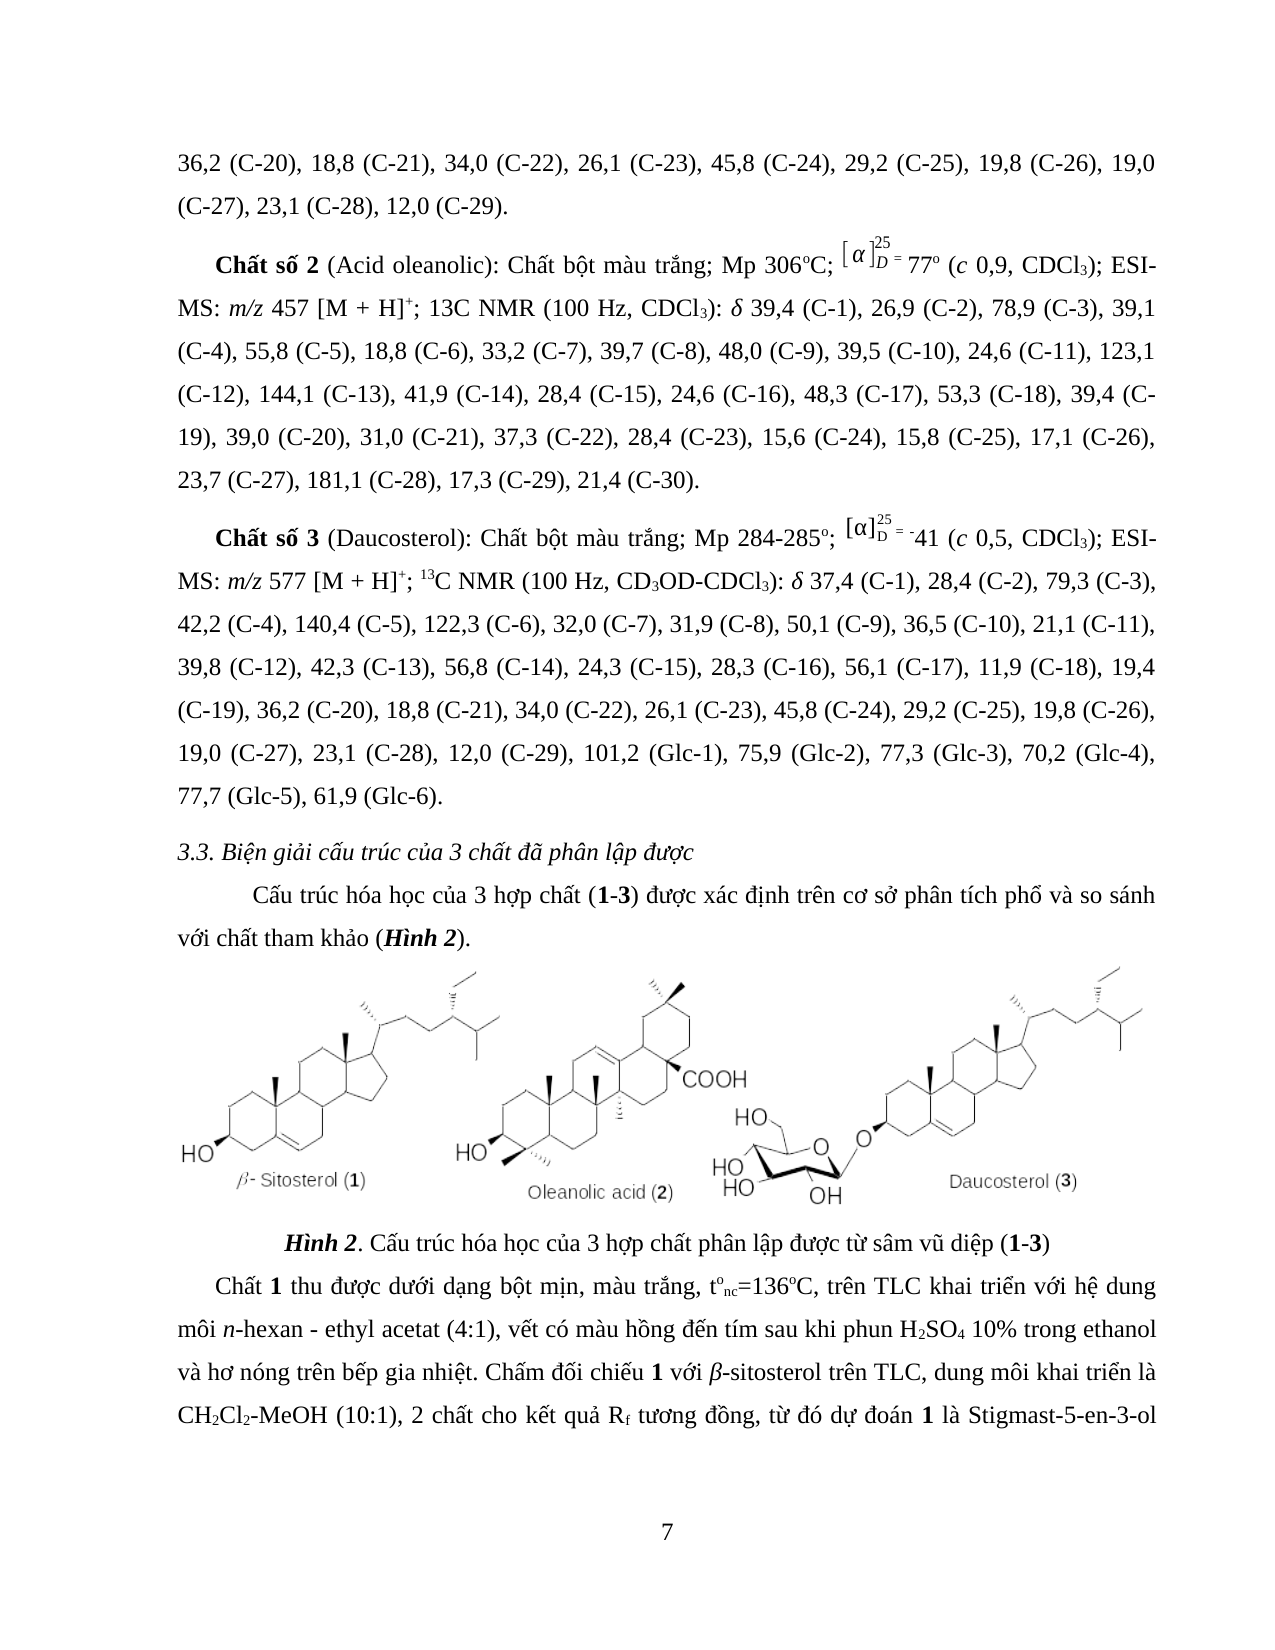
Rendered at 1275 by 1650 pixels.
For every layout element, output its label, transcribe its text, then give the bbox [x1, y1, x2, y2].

text Chất số 2 (Acid oleanolic): Chất bột màu trắng; Mp 306oC; = 77o (c 0,9, CDCl3); ESI-MS: m/z 457 [M + H]+; 13C NMR (100 Hz, CDCl3): δ 39,4 (C-1), 26,9 (C-2), 78,9 (C-3), 39,1 (C-4), 55,8 (C-5), 18,8 (C-6), 33,2 (C-7), 39,7 (C-8), 48,0 (C-9), 39,5 (C-10), 24,6 (C-11), 123,1 (C-12), 144,1 (C-13), 41,9 (C-14), 28,4 (C-15), 24,6 (C-16), 48,3 (C-17), 53,3 (C-18), 39,4 (C-19), 39,0 (C-20), 31,0 (C-21), 37,3 (C-22), 28,4 (C-23), 15,6 (C-24), 15,8 (C-25), 17,1 (C-26), 23,7 (C-27), 181,1 (C-28), 17,3 (C-29), 21,4 (C-30). [177, 234, 1157, 494]
text Cấu trúc hóa học của 3 hợp chất (1-3) được xác định trên cơ sở phân tích phổ và so sánh với chất tham khảo (Hình 2). [177, 880, 1157, 952]
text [177, 1271, 1157, 1429]
text 3.3. Biện giải cấu trúc của 3 chất đã phân lập được [177, 837, 1157, 866]
text Chất số 3 (Daucosterol): Chất bột màu trắng; Mp 284-285o; = -41 (c 0,5, CDCl3); ESI-MS: m/z 577 [M + H]+; 13C NMR (100 Hz, CD3OD-CDCl3): δ 37,4 (C-1), 28,4 (C-2), 79,3 (C-3), 42,2 (C-4), 140,4 (C-5), 122,3 (C-6), 32,0 (C-7), 31,9 (C-8), 50,1 (C-9), 36,5 (C-10), 21,1 (C-11), 39,8 (C-12), 42,3 (C-13), 56,8 (C-14), 24,3 (C-15), 28,3 (C-16), 56,1 (C-17), 11,9 (C-18), 19,4 (C-19), 36,2 (C-20), 18,8 (C-21), 34,0 (C-22), 26,1 (C-23), 45,8 (C-24), 29,2 (C-25), 19,8 (C-26), 19,0 (C-27), 23,1 (C-28), 12,0 (C-29), 101,2 (Glc-1), 75,9 (Glc-2), 77,3 (Glc-3), 70,2 (Glc-4), 77,7 (Glc-5), 61,9 (Glc-6). [177, 508, 1157, 810]
text Hình 2. Cấu trúc hóa học của 3 hợp chất phân lập được từ sâm vũ diệp (1-3) [177, 1228, 1157, 1256]
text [177, 148, 1157, 219]
